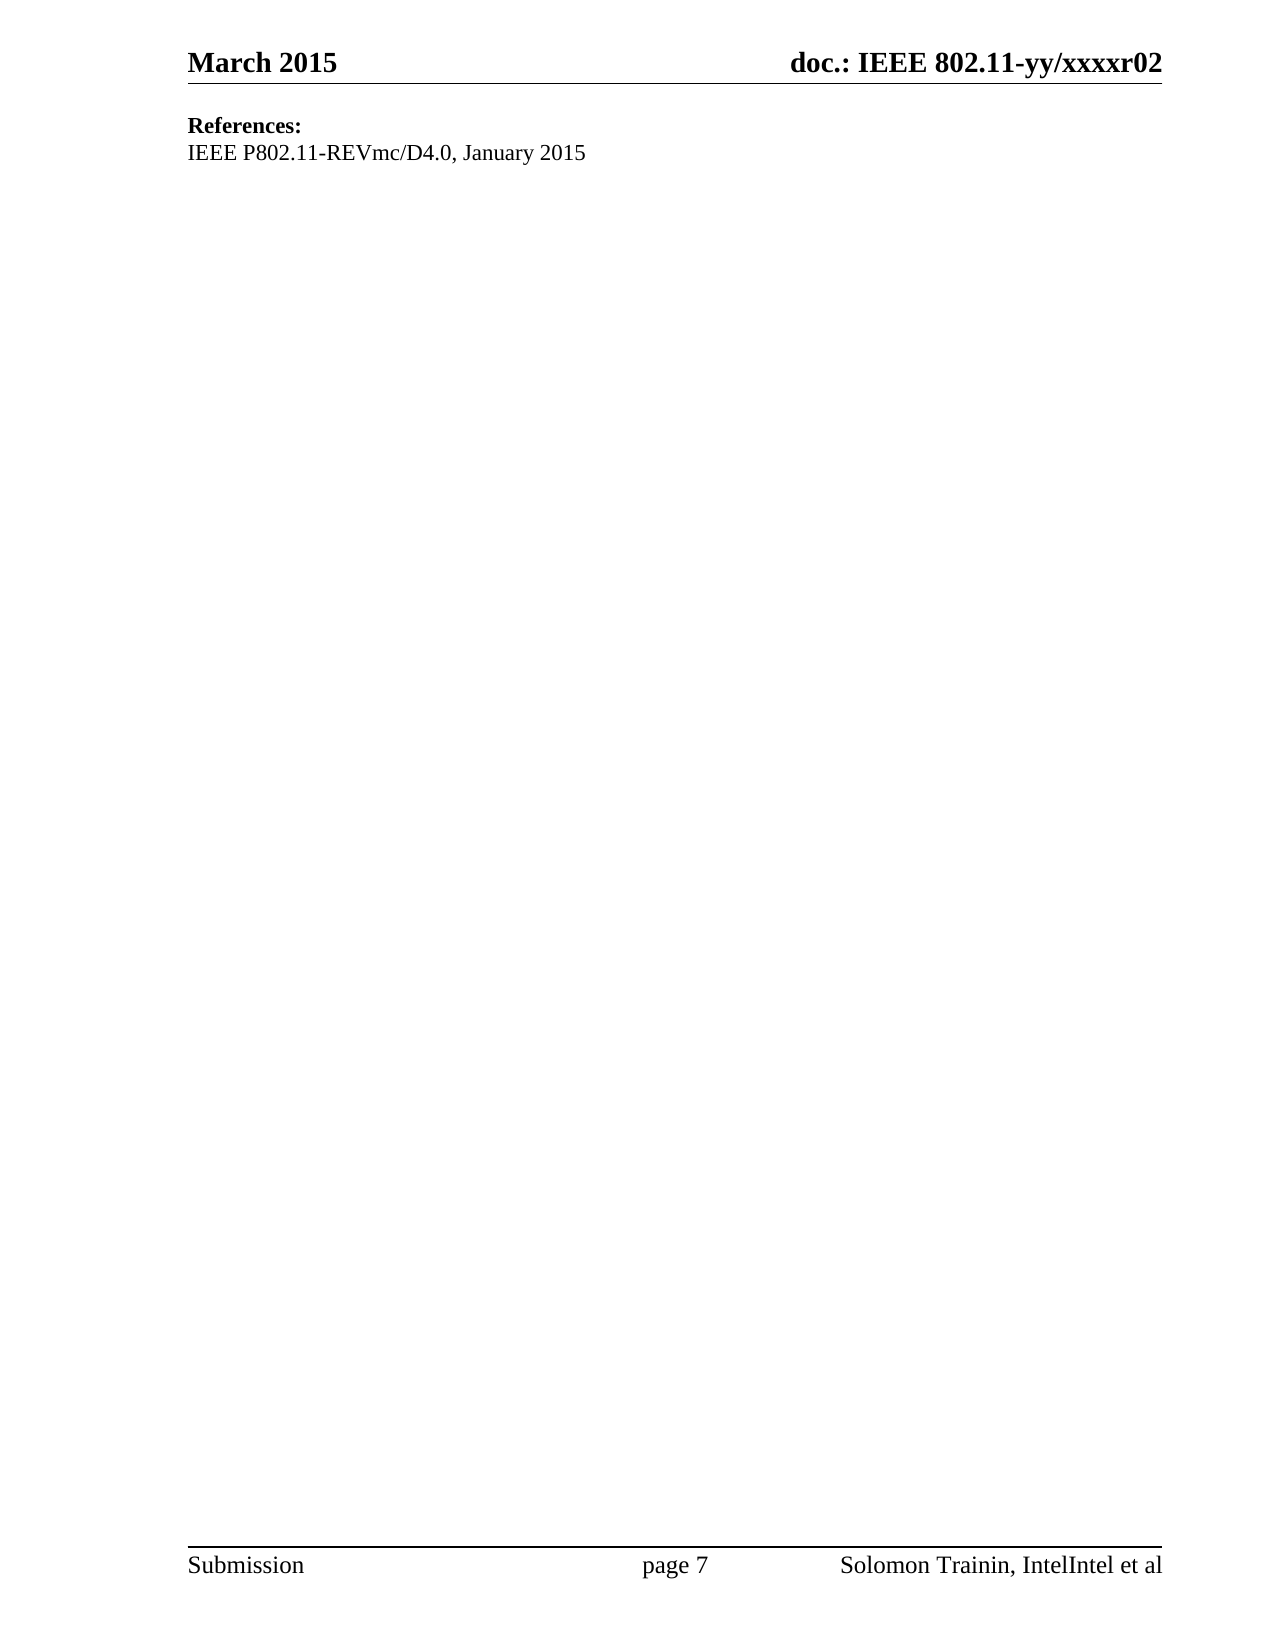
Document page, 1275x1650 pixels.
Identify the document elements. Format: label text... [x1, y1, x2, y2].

text References: [187, 112, 1162, 139]
text IEEE P802.11-REVmc/D4.0, January 2015 [187, 139, 1162, 165]
